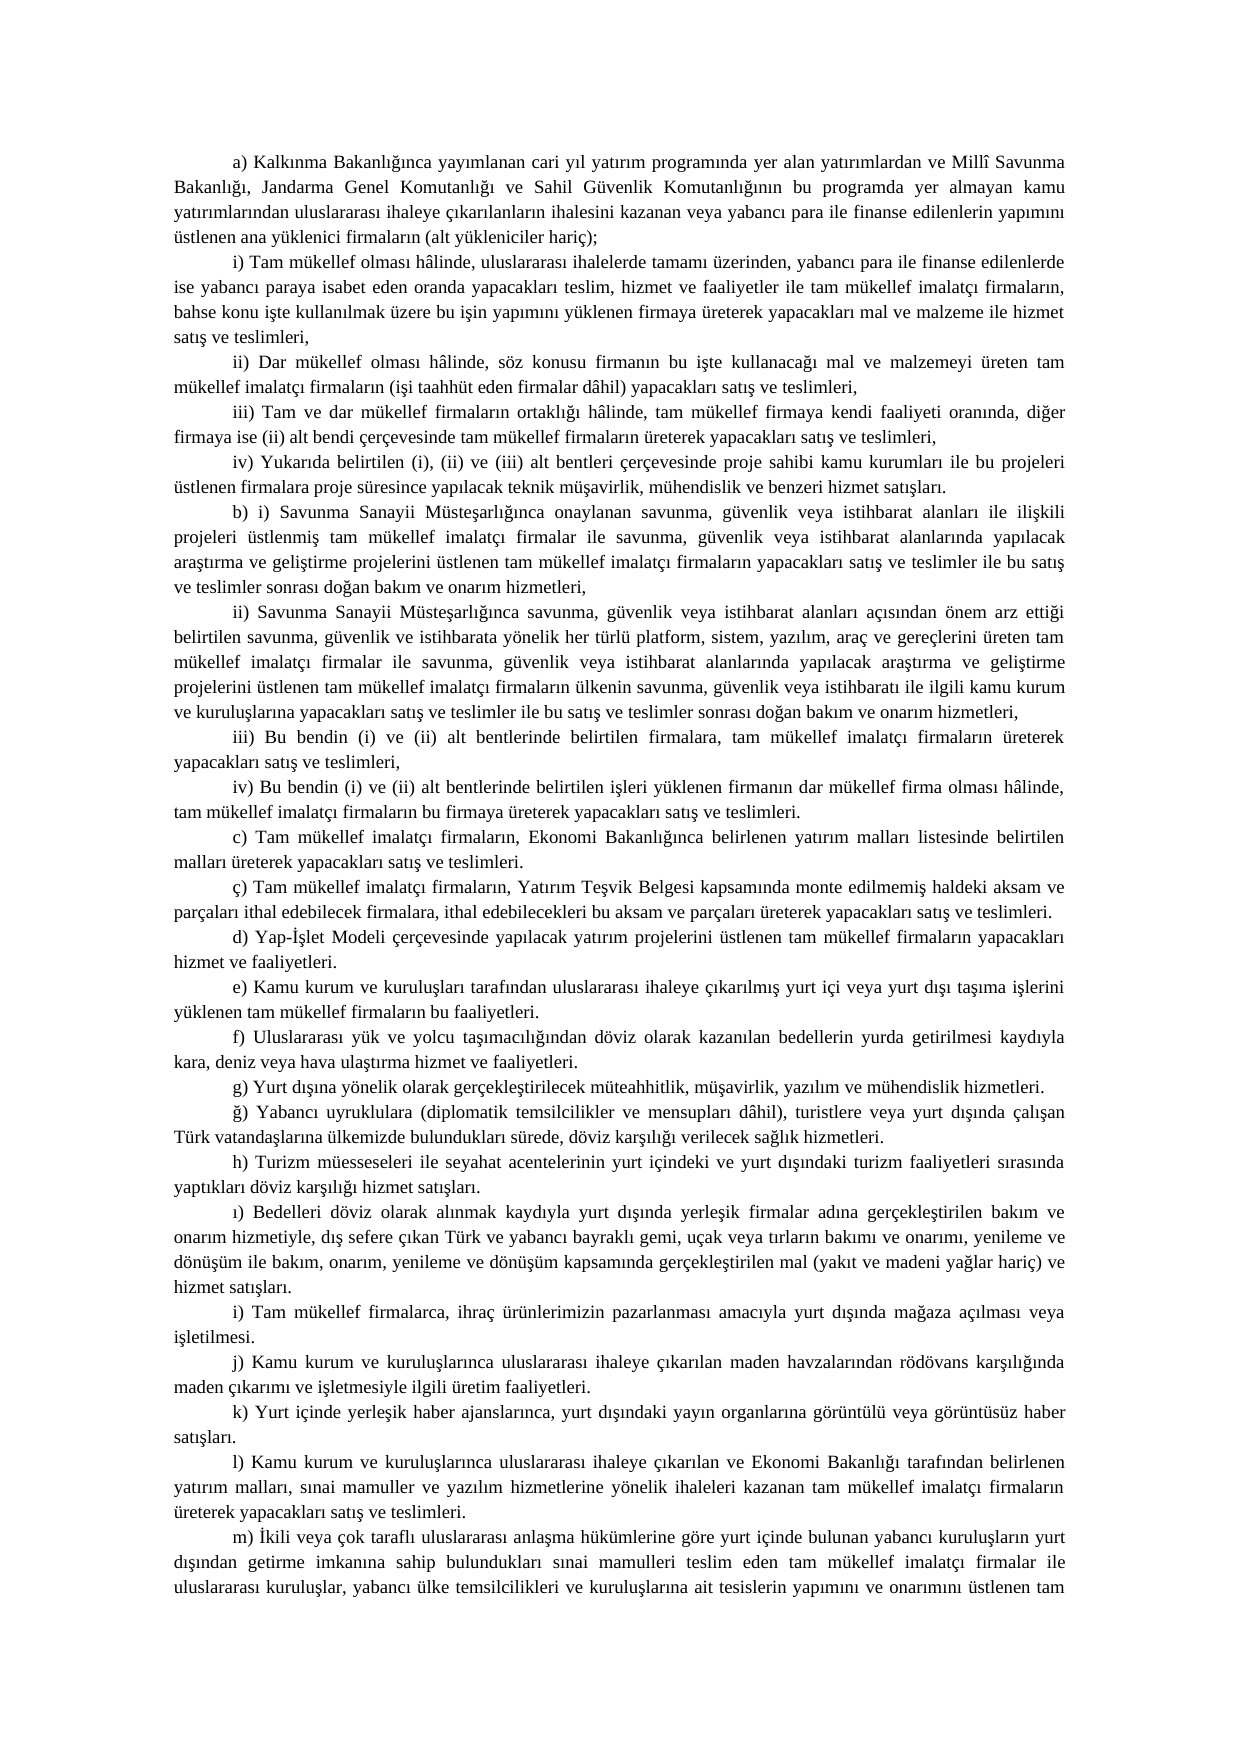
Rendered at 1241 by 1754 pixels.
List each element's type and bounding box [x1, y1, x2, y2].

table_header [148, 148, 1093, 1598]
